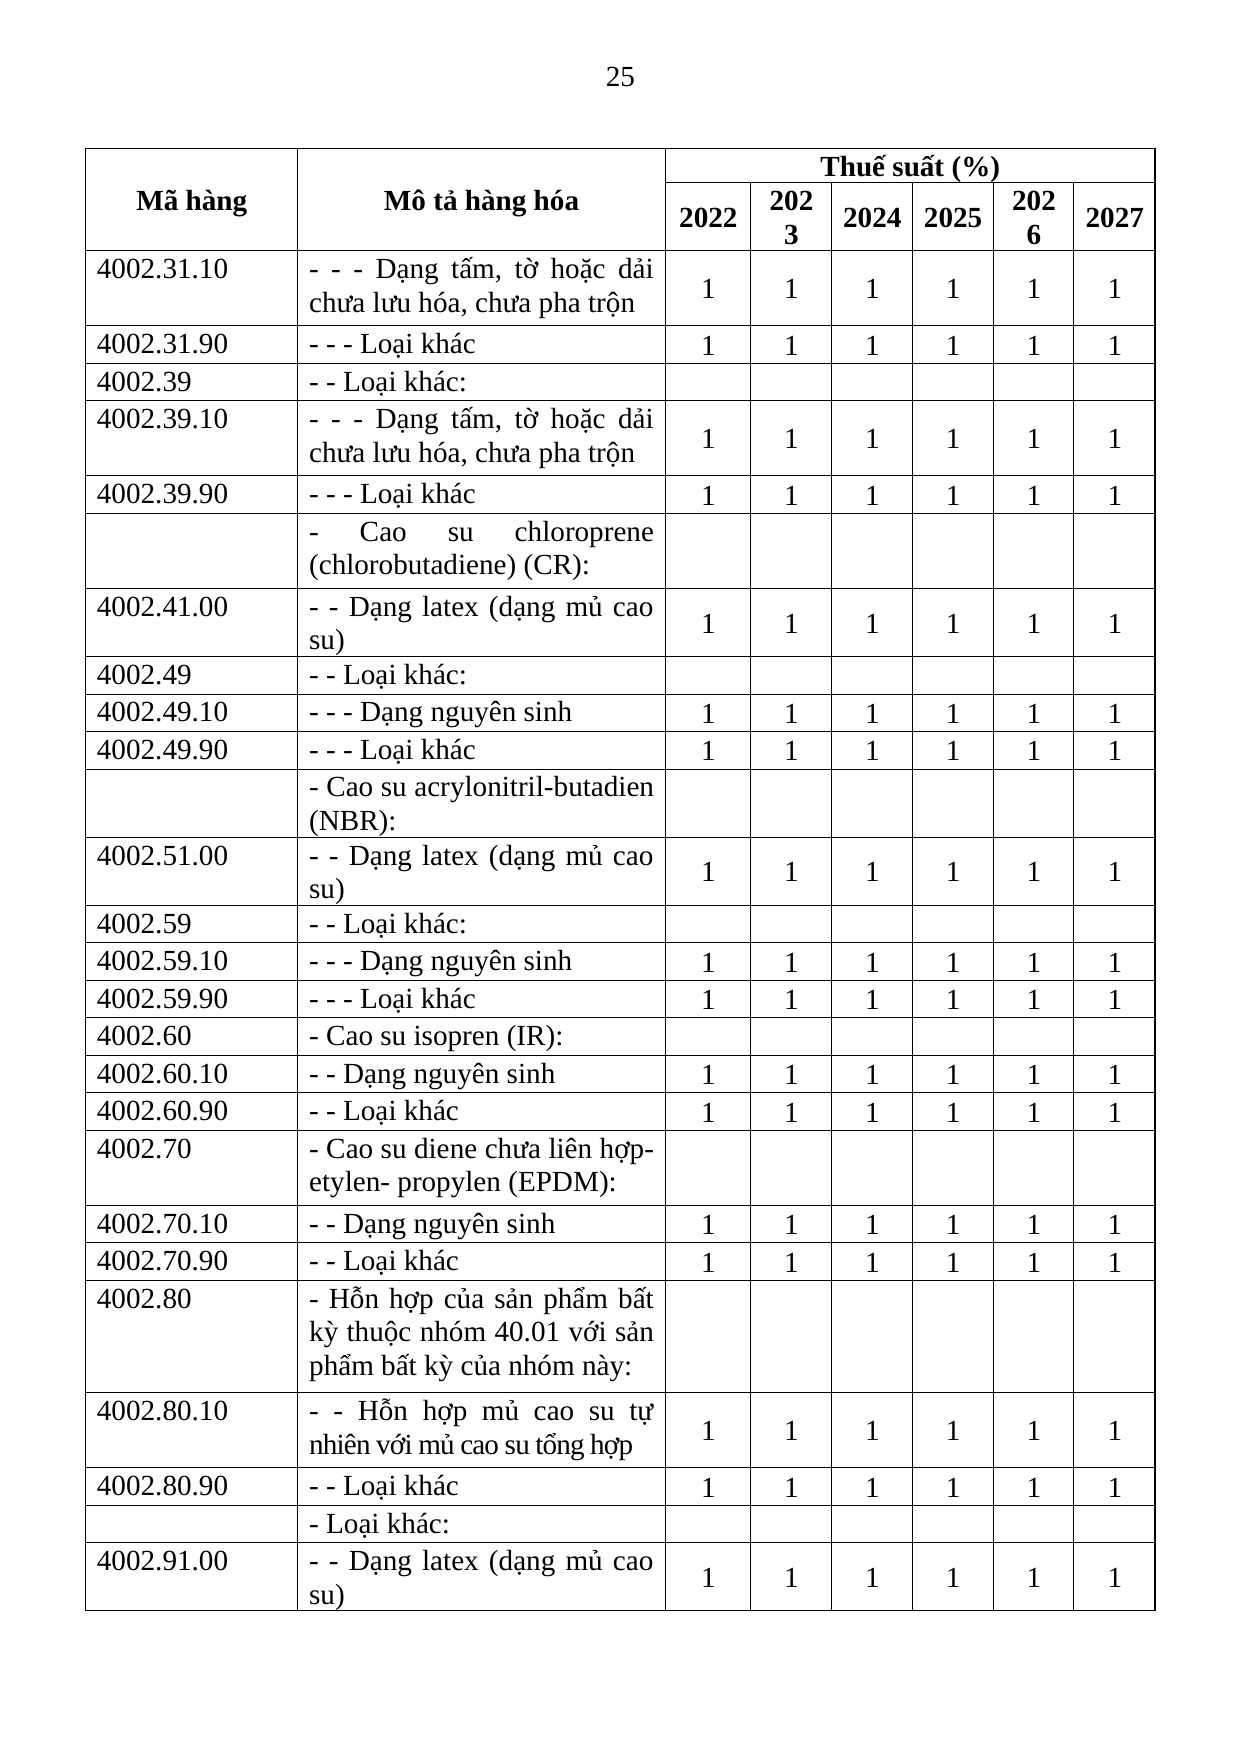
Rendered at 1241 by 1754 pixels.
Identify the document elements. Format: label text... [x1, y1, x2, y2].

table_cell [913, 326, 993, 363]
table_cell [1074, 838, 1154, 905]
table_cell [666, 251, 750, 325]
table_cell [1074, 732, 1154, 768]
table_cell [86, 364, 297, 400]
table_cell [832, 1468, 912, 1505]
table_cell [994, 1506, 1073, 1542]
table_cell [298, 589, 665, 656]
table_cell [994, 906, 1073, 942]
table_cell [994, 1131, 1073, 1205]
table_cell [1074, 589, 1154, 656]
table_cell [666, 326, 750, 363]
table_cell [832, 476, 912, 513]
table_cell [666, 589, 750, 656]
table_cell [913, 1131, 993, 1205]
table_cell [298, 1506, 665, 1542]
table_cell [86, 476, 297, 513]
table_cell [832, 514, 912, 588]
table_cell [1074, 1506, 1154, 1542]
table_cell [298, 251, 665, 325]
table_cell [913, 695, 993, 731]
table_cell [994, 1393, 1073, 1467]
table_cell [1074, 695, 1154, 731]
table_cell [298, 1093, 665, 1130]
table_header Thuế suất (%) [666, 149, 1154, 182]
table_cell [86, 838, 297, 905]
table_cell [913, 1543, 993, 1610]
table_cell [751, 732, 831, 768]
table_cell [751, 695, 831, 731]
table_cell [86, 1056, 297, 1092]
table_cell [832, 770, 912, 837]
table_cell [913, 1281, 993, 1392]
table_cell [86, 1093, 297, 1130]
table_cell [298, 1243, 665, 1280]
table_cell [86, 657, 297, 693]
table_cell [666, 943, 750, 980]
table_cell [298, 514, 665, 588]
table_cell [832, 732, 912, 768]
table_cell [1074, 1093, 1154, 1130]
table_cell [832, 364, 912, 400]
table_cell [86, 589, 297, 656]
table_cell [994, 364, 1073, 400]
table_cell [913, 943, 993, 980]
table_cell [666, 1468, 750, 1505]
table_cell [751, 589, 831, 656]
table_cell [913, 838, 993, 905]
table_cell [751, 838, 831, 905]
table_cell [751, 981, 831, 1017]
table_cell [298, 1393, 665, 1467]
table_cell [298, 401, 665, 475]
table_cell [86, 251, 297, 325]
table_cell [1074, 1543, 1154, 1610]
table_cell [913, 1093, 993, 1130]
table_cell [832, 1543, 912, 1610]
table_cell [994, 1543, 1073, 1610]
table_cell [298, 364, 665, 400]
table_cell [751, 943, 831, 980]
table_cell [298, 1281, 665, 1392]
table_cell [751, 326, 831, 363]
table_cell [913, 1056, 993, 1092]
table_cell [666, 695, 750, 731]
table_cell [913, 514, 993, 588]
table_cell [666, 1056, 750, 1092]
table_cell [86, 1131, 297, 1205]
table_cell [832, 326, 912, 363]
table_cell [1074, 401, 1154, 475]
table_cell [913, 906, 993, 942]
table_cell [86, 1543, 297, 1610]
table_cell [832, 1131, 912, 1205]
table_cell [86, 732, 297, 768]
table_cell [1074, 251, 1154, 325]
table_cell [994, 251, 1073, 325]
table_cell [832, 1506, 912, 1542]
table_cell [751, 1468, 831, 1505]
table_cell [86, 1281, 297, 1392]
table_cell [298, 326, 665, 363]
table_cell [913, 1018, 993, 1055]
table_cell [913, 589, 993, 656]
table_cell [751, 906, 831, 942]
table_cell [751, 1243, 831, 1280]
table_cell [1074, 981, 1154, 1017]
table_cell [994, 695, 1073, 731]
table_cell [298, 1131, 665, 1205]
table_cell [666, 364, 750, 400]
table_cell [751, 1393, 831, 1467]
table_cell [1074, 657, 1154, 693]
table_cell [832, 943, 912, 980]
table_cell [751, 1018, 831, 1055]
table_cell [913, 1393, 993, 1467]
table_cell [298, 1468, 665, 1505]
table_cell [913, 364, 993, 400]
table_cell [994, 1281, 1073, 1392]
table_cell 2025 [913, 183, 993, 250]
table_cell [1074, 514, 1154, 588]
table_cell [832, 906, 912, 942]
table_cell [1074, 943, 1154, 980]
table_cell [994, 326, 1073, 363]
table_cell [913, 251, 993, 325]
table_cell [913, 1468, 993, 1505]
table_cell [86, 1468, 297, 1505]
table_header Mô tả hàng hóa [298, 149, 665, 250]
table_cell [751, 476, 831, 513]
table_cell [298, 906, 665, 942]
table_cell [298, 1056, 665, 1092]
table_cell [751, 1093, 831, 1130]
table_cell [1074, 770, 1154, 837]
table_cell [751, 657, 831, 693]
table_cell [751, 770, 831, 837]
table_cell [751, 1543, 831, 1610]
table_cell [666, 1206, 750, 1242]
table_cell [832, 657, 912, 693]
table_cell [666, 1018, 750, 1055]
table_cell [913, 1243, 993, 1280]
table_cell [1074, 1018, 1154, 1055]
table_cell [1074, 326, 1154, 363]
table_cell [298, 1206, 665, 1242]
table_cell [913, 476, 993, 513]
table_cell 2026 [994, 183, 1073, 250]
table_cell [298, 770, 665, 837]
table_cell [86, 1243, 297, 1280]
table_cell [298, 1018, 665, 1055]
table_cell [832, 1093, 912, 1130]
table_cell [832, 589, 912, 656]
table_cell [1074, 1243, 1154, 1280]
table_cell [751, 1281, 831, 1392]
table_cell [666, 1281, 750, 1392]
table_cell 2027 [1074, 183, 1154, 250]
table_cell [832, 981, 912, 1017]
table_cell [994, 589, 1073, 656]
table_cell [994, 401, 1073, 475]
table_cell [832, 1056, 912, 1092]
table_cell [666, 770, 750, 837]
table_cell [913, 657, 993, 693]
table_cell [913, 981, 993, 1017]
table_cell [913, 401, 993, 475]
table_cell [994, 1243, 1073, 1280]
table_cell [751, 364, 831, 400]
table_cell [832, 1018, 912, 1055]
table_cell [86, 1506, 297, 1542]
table_header Mã hàng [86, 149, 297, 250]
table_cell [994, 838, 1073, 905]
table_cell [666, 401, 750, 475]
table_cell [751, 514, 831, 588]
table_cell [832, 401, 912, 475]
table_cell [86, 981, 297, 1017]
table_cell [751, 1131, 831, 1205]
table_cell 2022 [666, 183, 750, 250]
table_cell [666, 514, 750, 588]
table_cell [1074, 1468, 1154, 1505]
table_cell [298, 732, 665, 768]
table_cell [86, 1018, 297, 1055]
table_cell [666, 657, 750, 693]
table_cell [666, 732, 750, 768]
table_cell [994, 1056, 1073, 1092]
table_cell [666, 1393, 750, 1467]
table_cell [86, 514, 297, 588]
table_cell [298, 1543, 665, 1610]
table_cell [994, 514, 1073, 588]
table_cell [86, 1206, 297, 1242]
table_cell 2023 [751, 183, 831, 250]
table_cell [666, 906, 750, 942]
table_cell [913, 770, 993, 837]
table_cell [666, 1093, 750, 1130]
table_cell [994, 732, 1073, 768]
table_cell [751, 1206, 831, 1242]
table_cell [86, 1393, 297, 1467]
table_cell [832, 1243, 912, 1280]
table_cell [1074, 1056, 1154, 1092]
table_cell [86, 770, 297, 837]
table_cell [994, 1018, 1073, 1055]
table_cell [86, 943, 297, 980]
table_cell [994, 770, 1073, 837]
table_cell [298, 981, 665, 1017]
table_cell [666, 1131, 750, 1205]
table_cell 2024 [832, 183, 912, 250]
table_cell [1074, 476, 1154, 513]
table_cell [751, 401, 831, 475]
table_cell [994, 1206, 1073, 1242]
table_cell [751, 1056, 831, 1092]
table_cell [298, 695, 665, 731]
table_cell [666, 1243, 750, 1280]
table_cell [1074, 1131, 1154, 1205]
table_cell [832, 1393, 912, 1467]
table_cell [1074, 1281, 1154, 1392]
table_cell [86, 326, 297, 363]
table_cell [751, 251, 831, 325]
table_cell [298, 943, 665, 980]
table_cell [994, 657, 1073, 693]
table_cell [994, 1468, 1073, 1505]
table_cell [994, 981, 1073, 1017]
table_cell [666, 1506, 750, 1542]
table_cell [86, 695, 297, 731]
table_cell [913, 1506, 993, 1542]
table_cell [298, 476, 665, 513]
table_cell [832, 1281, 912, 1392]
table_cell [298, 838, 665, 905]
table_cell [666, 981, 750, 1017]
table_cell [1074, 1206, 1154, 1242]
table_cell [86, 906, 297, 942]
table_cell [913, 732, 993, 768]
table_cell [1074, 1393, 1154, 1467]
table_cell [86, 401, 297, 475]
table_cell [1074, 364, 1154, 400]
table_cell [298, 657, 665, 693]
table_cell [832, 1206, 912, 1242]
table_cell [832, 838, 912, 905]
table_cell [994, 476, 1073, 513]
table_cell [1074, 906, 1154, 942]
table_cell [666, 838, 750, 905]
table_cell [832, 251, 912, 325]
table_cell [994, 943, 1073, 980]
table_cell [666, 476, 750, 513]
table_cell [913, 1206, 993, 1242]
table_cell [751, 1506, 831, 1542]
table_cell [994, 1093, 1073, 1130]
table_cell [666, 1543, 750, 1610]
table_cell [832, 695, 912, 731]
